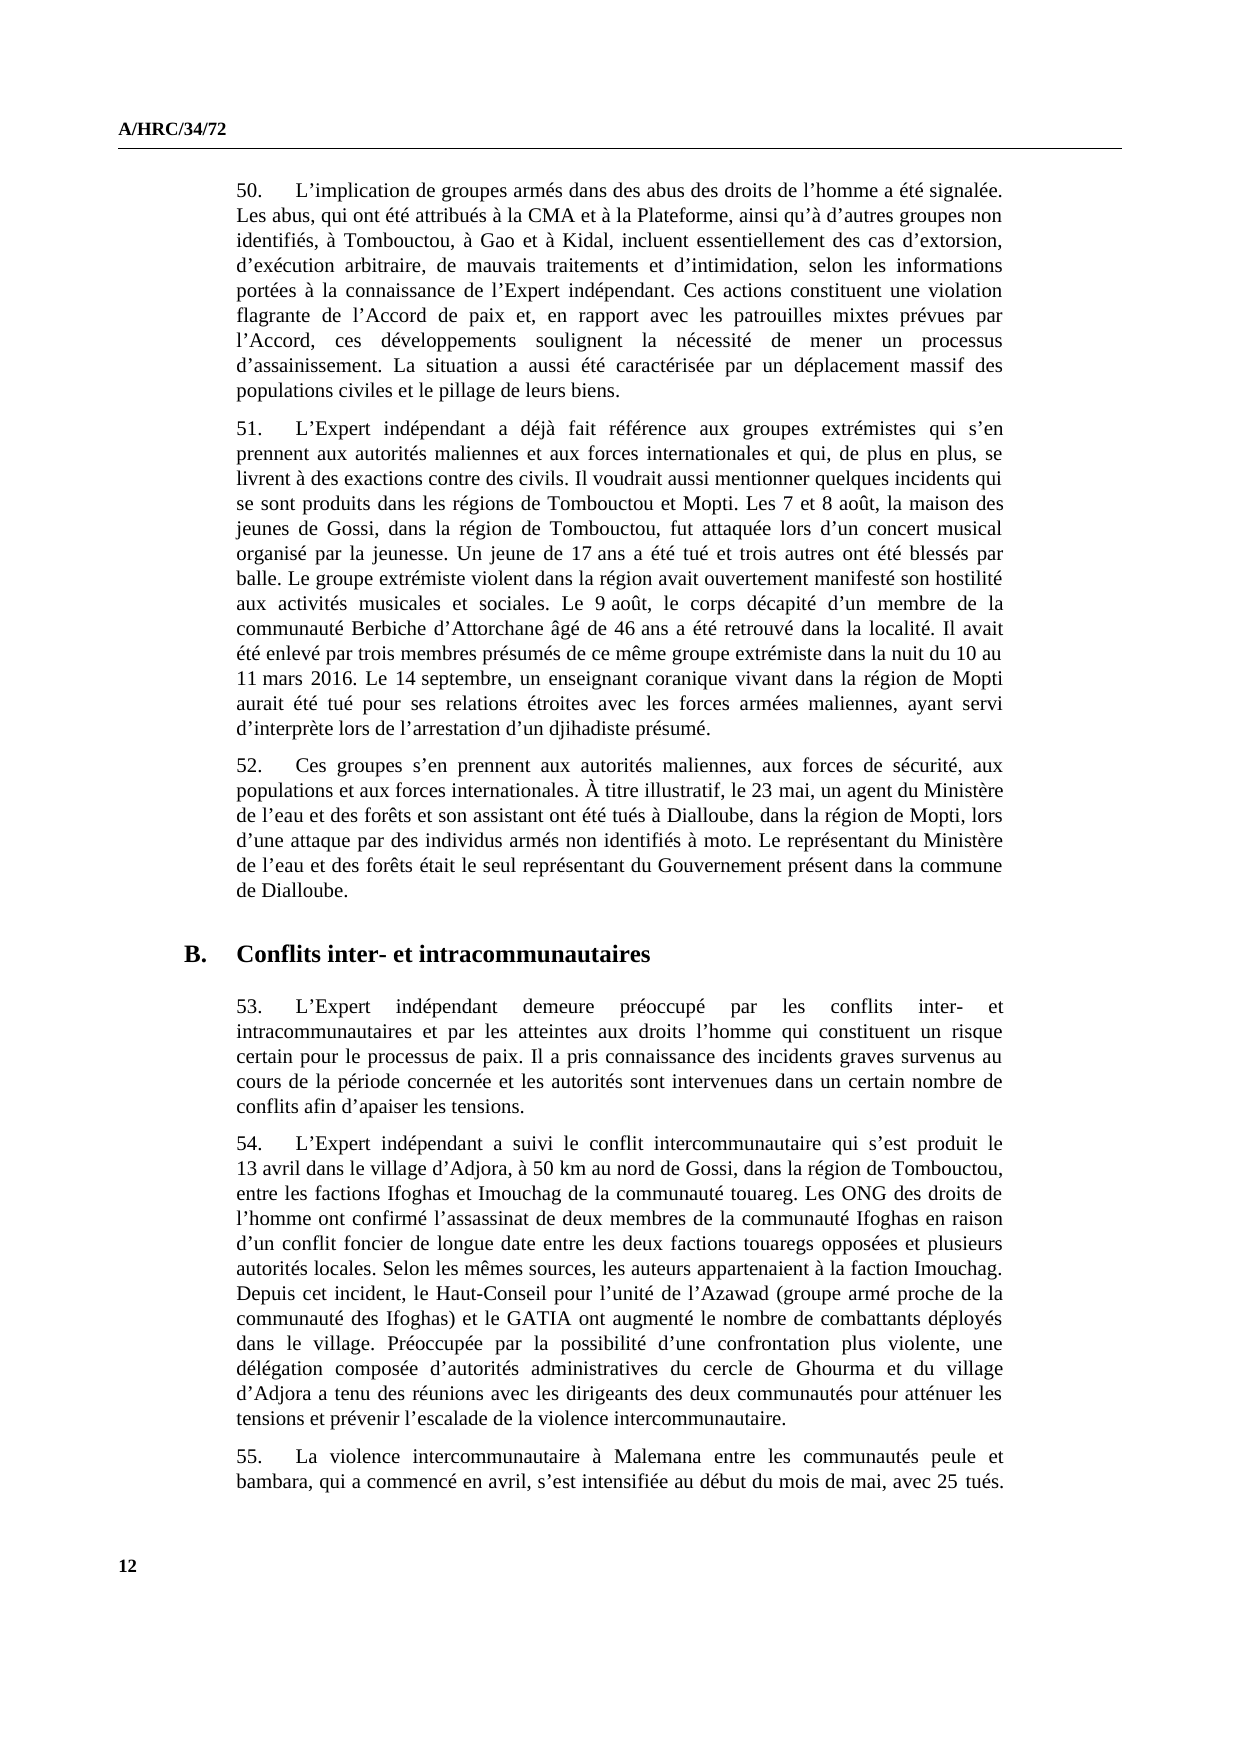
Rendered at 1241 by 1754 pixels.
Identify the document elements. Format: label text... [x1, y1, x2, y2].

text 54. L’Expert indépendant a suivi le conflit intercommunautaire qui s’est produit le 13 avril dans le village d’Adjora, à 50 km au nord de Gossi, dans la région de Tombouctou, entre les factions Ifoghas et Imouchag de la communauté touareg. Les ONG des droits de l’homme ont confirmé l’assassinat de deux membres de la communauté Ifoghas en raison d’un conflit foncier de longue date entre les deux factions touaregs opposées et plusieurs autorités locales. Selon les mêmes sources, les auteurs appartenaient à la faction Imouchag. Depuis cet incident, le Haut-Conseil pour l’unité de l’Azawad (groupe armé proche de la communauté des Ifoghas) et le GATIA ont augmenté le nombre de combattants déployés dans le village. Préoccupée par la possibilité d’une confrontation plus violente, une délégation composée d’autorités administratives du cercle de Ghourma et du village d’Adjora a tenu des réunions avec les dirigeants des deux communautés pour atténuer les tensions et prévenir l’escalade de la violence intercommunautaire. [236, 1130, 1004, 1430]
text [236, 1443, 1004, 1493]
text 50. L’implication de groupes armés dans des abus des droits de l’homme a été signalée. Les abus, qui ont été attribués à la CMA et à la Plateforme, ainsi qu’à d’autres groupes non identifiés, à Tombouctou, à Gao et à Kidal, incluent essentiellement des cas d’extorsion, d’exécution arbitraire, de mauvais traitements et d’intimidation, selon les informations portées à la connaissance de l’Expert indépendant. Ces actions constituent une violation flagrante de l’Accord de paix et, en rapport avec les patrouilles mixtes prévues par l’Accord, ces développements soulignent la nécessité de mener un processus d’assainissement. La situation a aussi été caractérisée par un déplacement massif des populations civiles et le pillage de leurs biens. [236, 177, 1004, 402]
text 53. L’Expert indépendant demeure préoccupé par les conflits inter- et intracommunautaires et par les atteintes aux droits l’homme qui constituent un risque certain pour le processus de paix. Il a pris connaissance des incidents graves survenus au cours de la période concernée et les autorités sont intervenues dans un certain nombre de conflits afin d’apaiser les tensions. [236, 993, 1004, 1118]
text 52. Ces groupes s’en prennent aux autorités maliennes, aux forces de sécurité, aux populations et aux forces internationales. À titre illustratif, le 23 mai, un agent du Ministère de l’eau et des forêts et son assistant ont été tués à Dialloube, dans la région de Mopti, lors d’une attaque par des individus armés non identifiés à moto. Le représentant du Ministère de l’eau et des forêts était le seul représentant du Gouvernement présent dans la commune de Dialloube. [236, 752, 1004, 902]
text 51. L’Expert indépendant a déjà fait référence aux groupes extrémistes qui s’en prennent aux autorités maliennes et aux forces internationales et qui, de plus en plus, se livrent à des exactions contre des civils. Il voudrait aussi mentionner quelques incidents qui se sont produits dans les régions de Tombouctou et Mopti. Les 7 et 8 août, la maison des jeunes de Gossi, dans la région de Tombouctou, fut attaquée lors d’un concert musical organisé par la jeunesse. Un jeune de 17 ans a été tué et trois autres ont été blessés par balle. Le groupe extrémiste violent dans la région avait ouvertement manifesté son hostilité aux activités musicales et sociales. Le 9 août, le corps décapité d’un membre de la communauté Berbiche d’Attorchane âgé de 46 ans a été retrouvé dans la localité. Il avait été enlevé par trois membres présumés de ce même groupe extrémiste dans la nuit du 10 au 11 mars 2016. Le 14 septembre, un enseignant coranique vivant dans la région de Mopti aurait été tué pour ses relations étroites avec les forces armées maliennes, ayant servi d’interprète lors de l’arrestation d’un djihadiste présumé. [236, 415, 1004, 740]
text B. Conflits inter- et intracommunautaires [118, 940, 1004, 968]
